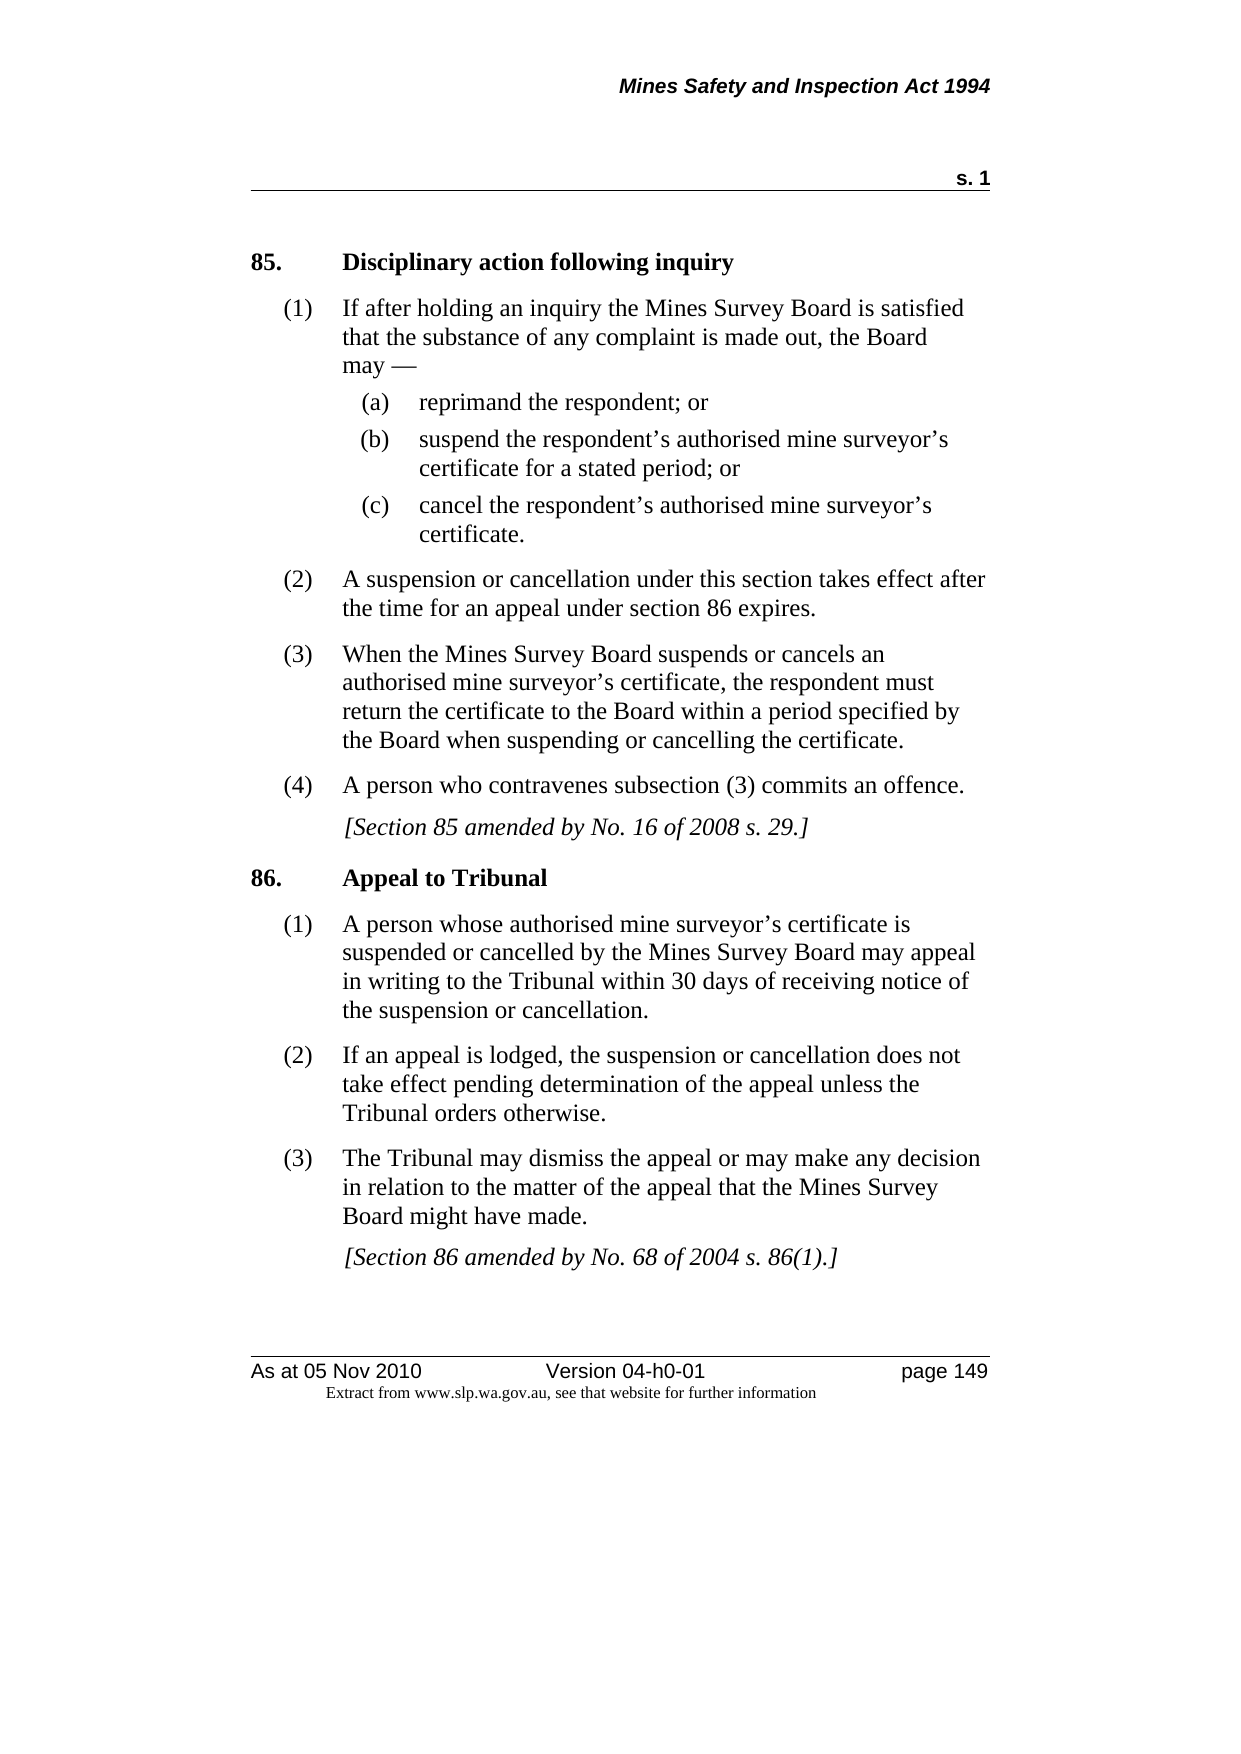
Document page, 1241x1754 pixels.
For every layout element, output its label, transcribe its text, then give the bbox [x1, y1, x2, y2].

text (c) cancel the respondent’s authorised mine surveyor’s certificate. [251, 490, 990, 548]
text (3) The Tribunal may dismiss the appeal or may make any decision in relation to the matter of the appeal that the Mines Survey Board might have made. [251, 1143, 990, 1229]
text [Section 86 amended by No. 68 of 2004 s. 86(1).] [251, 1242, 990, 1271]
subtitle 86. Appeal to Tribunal [251, 863, 990, 892]
text (4) A person who contravenes subsection (3) commits an offence. [251, 770, 990, 799]
text (2) A suspension or cancellation under this section takes effect after the time for an appeal under section 86 expires. [251, 564, 990, 622]
text (3) When the Mines Survey Board suspends or cancels an authorised mine surveyor’s certificate, the respondent must return the certificate to the Board within a period specified by the Board when suspending or cancelling the certificate. [251, 639, 990, 754]
text (b) suspend the respondent’s authorised mine surveyor’s certificate for a stated period; or [251, 424, 990, 482]
text (1) If after holding an inquiry the Mines Survey Board is satisfied that the substance of any complaint is made out, the Board may — [251, 293, 990, 379]
subtitle 85. Disciplinary action following inquiry [251, 247, 990, 276]
text [Section 85 amended by No. 16 of 2008 s. 29.] [251, 812, 990, 840]
text (a) reprimand the respondent; or [251, 387, 990, 416]
text (1) A person whose authorised mine surveyor’s certificate is suspended or cancelled by the Mines Survey Board may appeal in writing to the Tribunal within 30 days of receiving notice of the suspension or cancellation. [251, 909, 990, 1024]
text (2) If an appeal is lodged, the suspension or cancellation does not take effect pending determination of the appeal unless the Tribunal orders otherwise. [251, 1040, 990, 1127]
